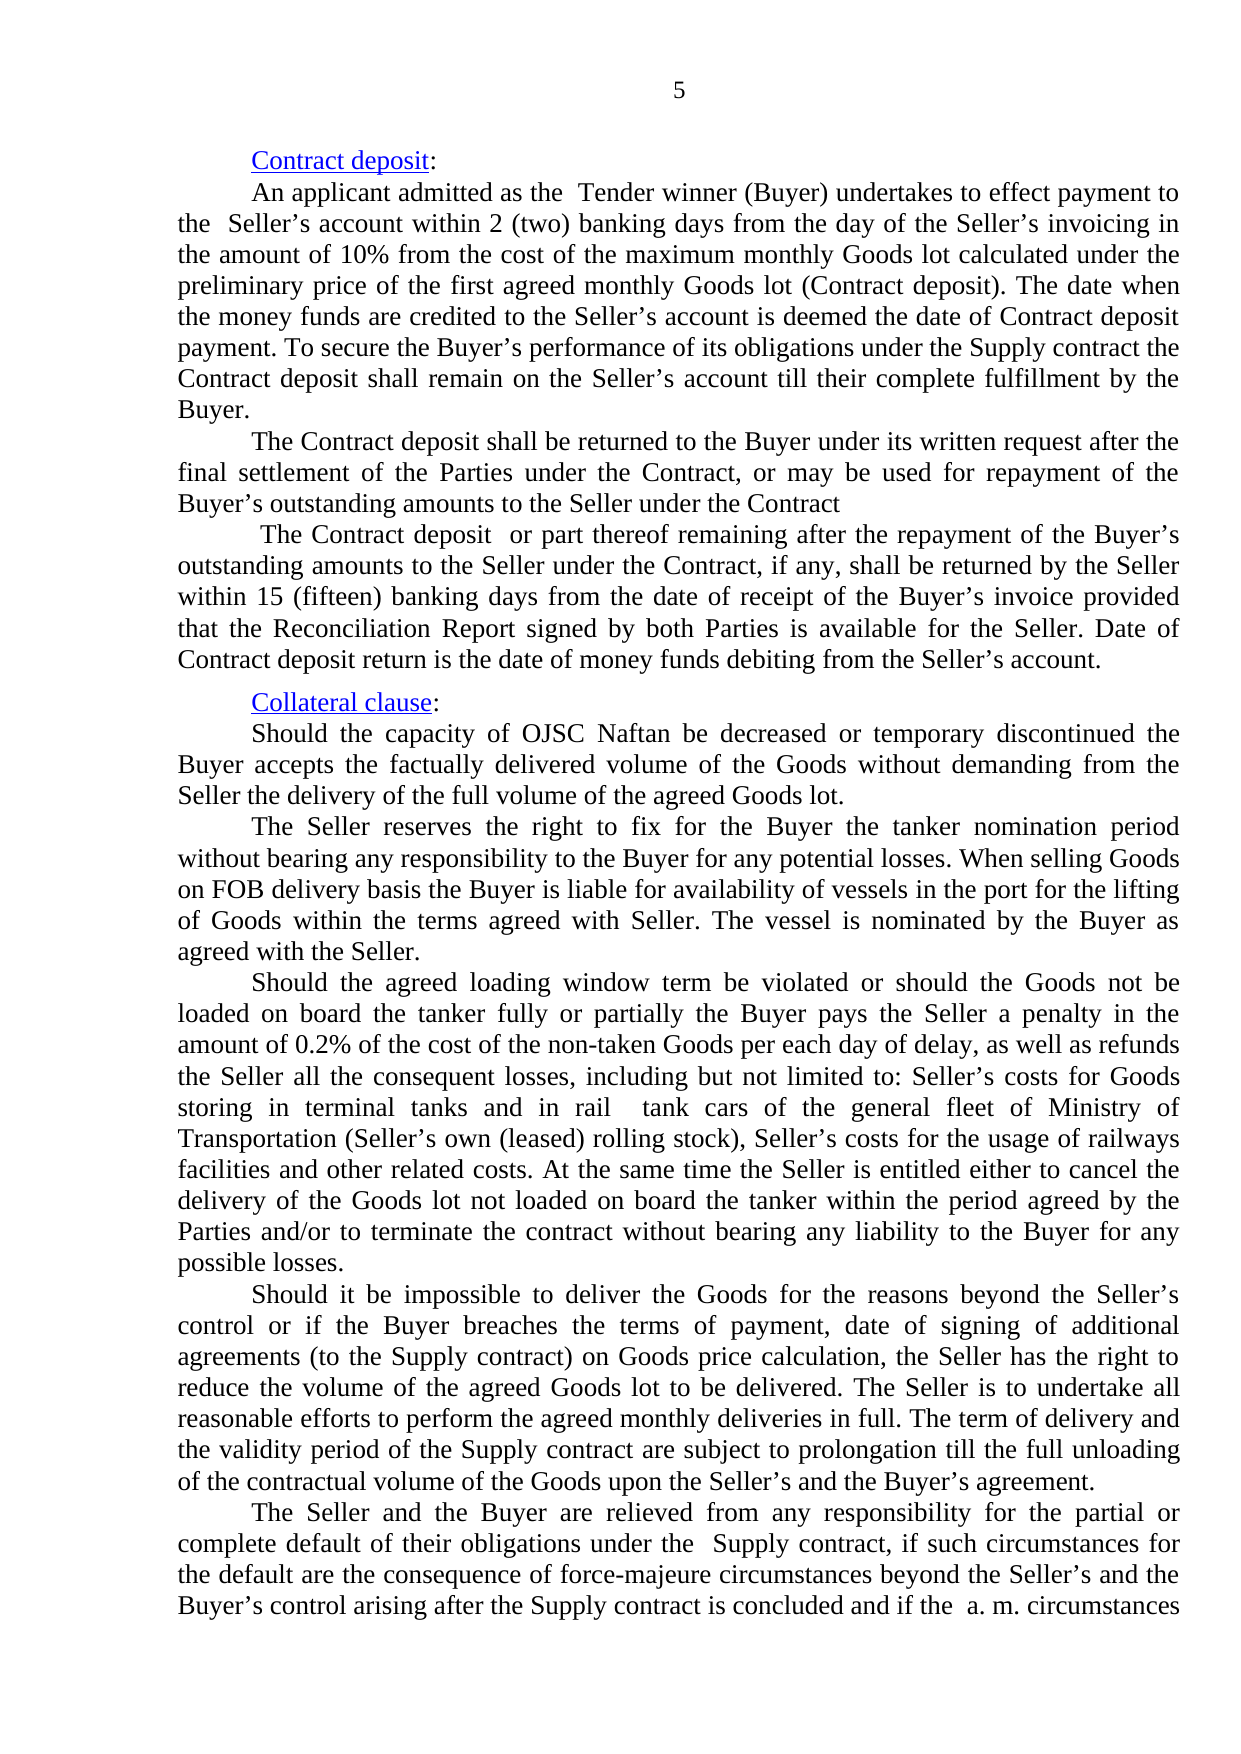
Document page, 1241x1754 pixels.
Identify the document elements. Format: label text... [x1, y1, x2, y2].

text The Contract deposit shall be returned to the Buyer under its written request after the final settlement of the Parties under the Contract, or may be used for repayment of the Buyer’s outstanding amounts to the Seller under the Contract [177, 425, 1181, 518]
text The Contract deposit or part thereof remaining after the repayment of the Buyer’s outstanding amounts to the Seller under the Contract, if any, shall be returned by the Seller within 15 (fifteen) banking days from the date of receipt of the Buyer’s invoice provided that the Reconciliation Report signed by both Parties is available for the Seller. Date of Contract deposit return is the date of money funds debiting from the Seller’s account. [177, 518, 1181, 674]
text Should the agreed loading window term be violated or should the Goods not be loaded on board the tanker fully or partially the Buyer pays the Seller a penalty in the amount of 0.2% of the cost of the non-taken Goods per each day of delay, as well as refunds the Seller all the consequent losses, including but not limited to: Seller’s costs for Goods storing in terminal tanks and in rail tank cars of the general fleet of Ministry of Transportation (Seller’s own (leased) rolling stock), Seller’s costs for the usage of railways facilities and other related costs. At the same time the Seller is entitled either to cancel the delivery of the Goods lot not loaded on board the tanker within the period agreed by the Parties and/or to terminate the contract without bearing any liability to the Buyer for any possible losses. [177, 966, 1181, 1278]
text An applicant admitted as the Tender winner (Buyer) undertakes to effect payment to the Seller’s account within 2 (two) banking days from the day of the Seller’s invoicing in the amount of 10% from the cost of the maximum monthly Goods lot calculated under the preliminary price of the first agreed monthly Goods lot (Contract deposit). The date when the money funds are credited to the Seller’s account is deemed the date of Contract deposit payment. To secure the Buyer’s performance of its obligations under the Supply contract the Contract deposit shall remain on the Seller’s account till their complete fulfillment by the Buyer. [177, 176, 1181, 425]
text Should it be impossible to deliver the Goods for the reasons beyond the Seller’s control or if the Buyer breaches the terms of payment, date of signing of additional agreements (to the Supply contract) on Goods price calculation, the Seller has the right to reduce the volume of the agreed Goods lot to be delivered. The Seller is to undertake all reasonable efforts to perform the agreed monthly deliveries in full. The term of delivery and the validity period of the Supply contract are subject to prolongation till the full unloading of the contractual volume of the Goods upon the Seller’s and the Buyer’s agreement. [177, 1278, 1181, 1496]
text Contract deposit: [177, 144, 1181, 176]
text Should the capacity of OJSC Naftan be decreased or temporary discontinued the Buyer accepts the factually delivered volume of the Goods without demanding from the Seller the delivery of the full volume of the agreed Goods lot. [177, 717, 1181, 811]
text Collateral clause: [177, 686, 1181, 717]
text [177, 1496, 1181, 1620]
text The Seller reserves the right to fix for the Buyer the tanker nomination period without bearing any responsibility to the Buyer for any potential losses. When selling Goods on FOB delivery basis the Buyer is liable for availability of vessels in the port for the lifting of Goods within the terms agreed with Seller. The vessel is nominated by the Buyer as agreed with the Seller. [177, 811, 1181, 966]
